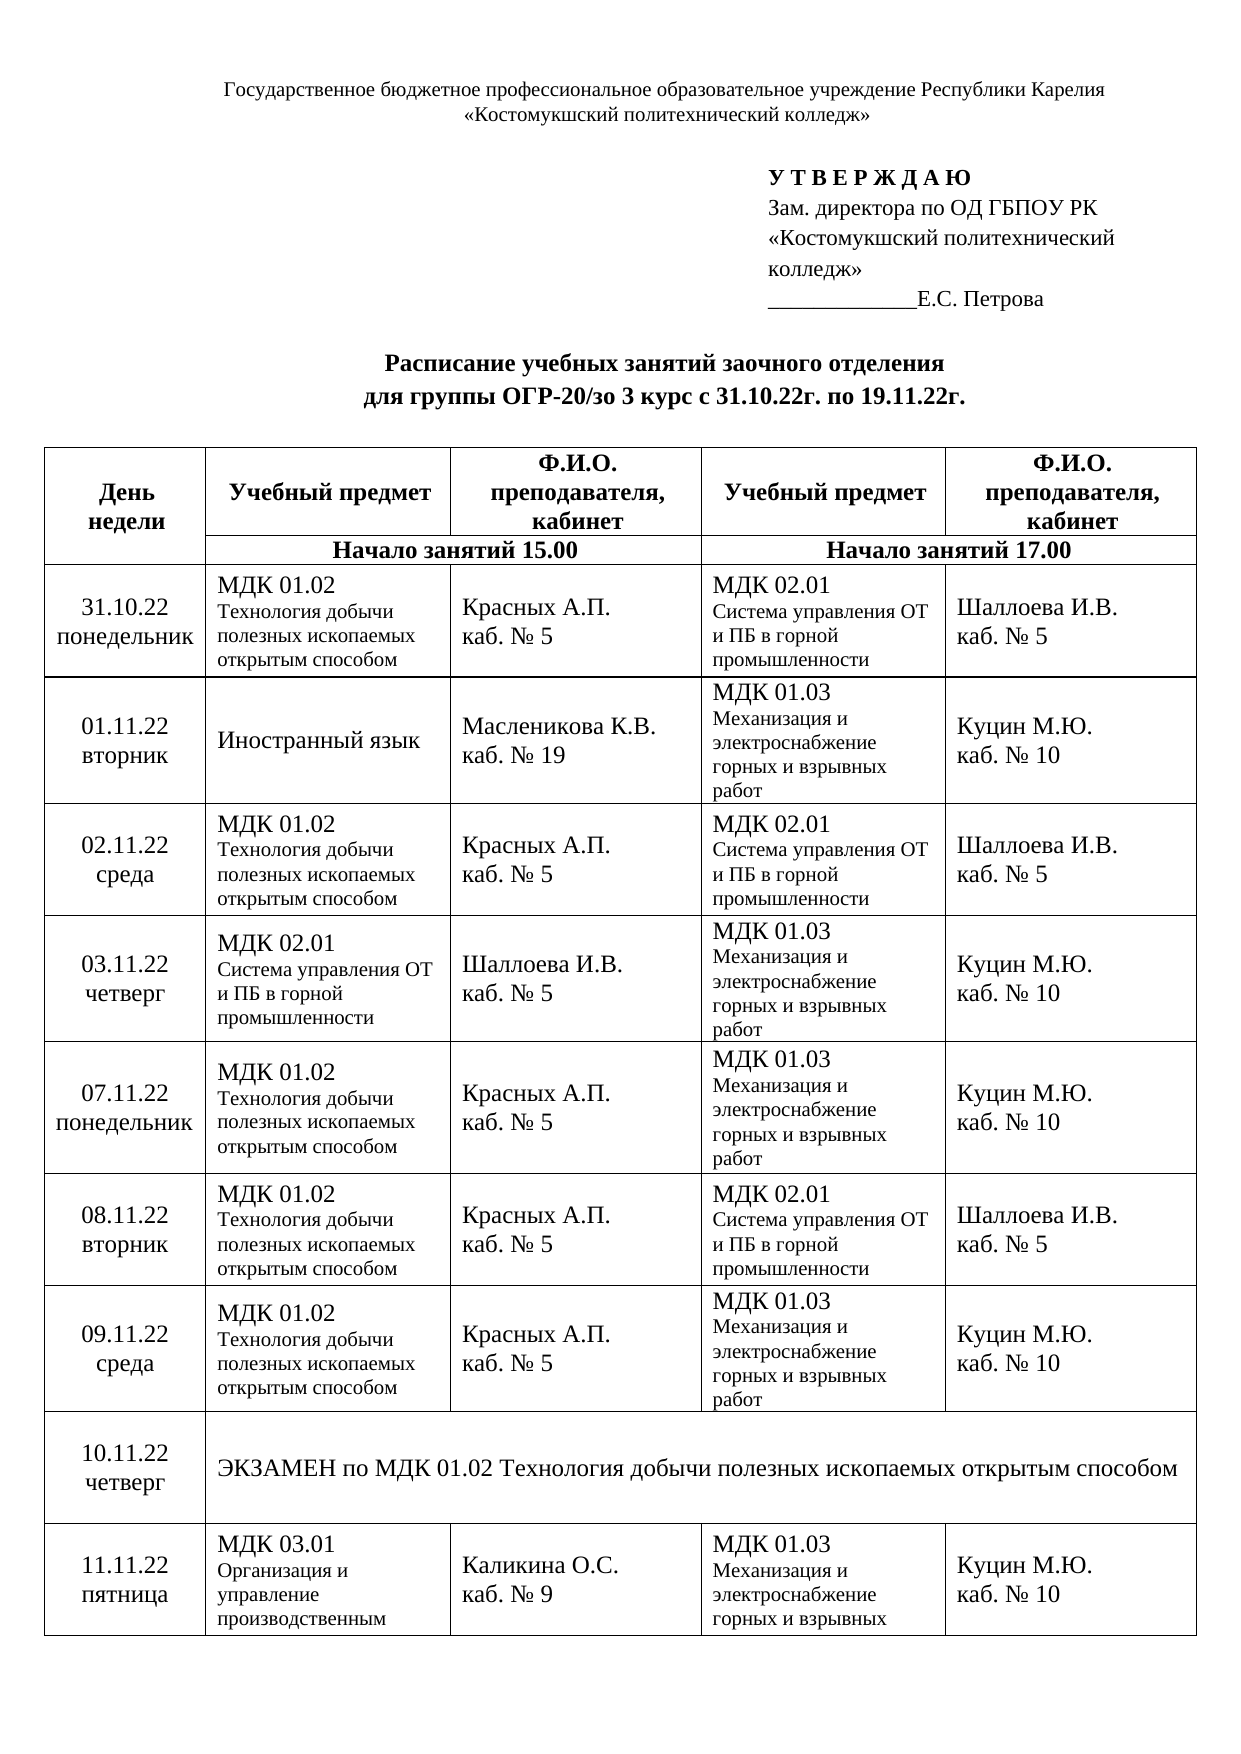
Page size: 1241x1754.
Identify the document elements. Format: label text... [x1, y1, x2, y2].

table_cell МДК 02.01 Система управления ОТ и ПБ в горной промышленности [206, 916, 450, 1041]
table_cell Масленикова К.В. каб. № 19 [451, 678, 701, 802]
table_cell МДК 01.03 Механизация и электроснабжение горных и взрывных работ [702, 1286, 945, 1411]
text У Т В Е Р Ж Д А Ю [768, 164, 1181, 190]
table_cell МДК 01.02 Технология добычи полезных ископаемых открытым способом [206, 1174, 450, 1285]
table_cell Куцин М.Ю. каб. № 10 [946, 916, 1196, 1041]
table_cell Шаллоева И.В. каб. № 5 [946, 565, 1196, 676]
table_cell 07.11.22 понедельник [45, 1042, 205, 1172]
table_cell Шаллоева И.В. каб. № 5 [946, 1174, 1196, 1285]
table_cell 01.11.22 вторник [45, 678, 205, 802]
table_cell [206, 1524, 450, 1635]
table_cell Начало занятий 15.00 [206, 536, 701, 564]
table_cell 02.11.22 среда [45, 804, 205, 915]
table_header Ф.И.О. преподавателя, кабинет [946, 448, 1196, 534]
table_cell МДК 01.02 Технология добычи полезных ископаемых открытым способом [206, 565, 450, 676]
table_cell МДК 02.01 Система управления ОТ и ПБ в горной промышленности [702, 565, 945, 676]
table_cell 10.11.22 четверг [45, 1412, 205, 1523]
table_cell МДК 01.02 Технология добычи полезных ископаемых открытым способом [206, 1042, 450, 1172]
table_cell МДК 01.03 Механизация и электроснабжение горных и взрывных работ [702, 678, 945, 802]
table_cell МДК 01.03 Механизация и электроснабжение горных и взрывных работ [702, 1042, 945, 1172]
table_cell МДК 02.01 Система управления ОТ и ПБ в горной промышленности [702, 804, 945, 915]
table_cell МДК 02.01 Система управления ОТ и ПБ в горной промышленности [702, 1174, 945, 1285]
table_cell Шаллоева И.В. каб. № 5 [451, 916, 701, 1041]
table_cell МДК 01.02 Технология добычи полезных ископаемых открытым способом [206, 804, 450, 915]
text Расписание учебных занятий заочного отделения [177, 348, 1152, 377]
table_cell Красных А.П. каб. № 5 [451, 1286, 701, 1411]
table_cell 03.11.22 четверг [45, 916, 205, 1041]
table_header Учебный предмет [702, 448, 945, 534]
table_cell ЭКЗАМЕН по МДК 01.02 Технология добычи полезных ископаемых открытым способом [206, 1412, 1196, 1523]
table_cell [451, 1524, 701, 1635]
text _____________Е.С. Петрова [768, 285, 1181, 311]
text «Костомукшский политехнический колледж» [177, 101, 1152, 126]
table_cell 31.10.22 понедельник [45, 565, 205, 676]
table_cell Иностранный язык [206, 678, 450, 802]
table_header День недели [45, 448, 205, 564]
table_cell МДК 01.03 Механизация и электроснабжение горных и взрывных работ [702, 916, 945, 1041]
table_cell Красных А.П. каб. № 5 [451, 565, 701, 676]
table_cell Красных А.П. каб. № 5 [451, 804, 701, 915]
table_cell 09.11.22 среда [45, 1286, 205, 1411]
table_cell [946, 1524, 1196, 1635]
text Зам. директора по ОД ГБПОУ РК [768, 194, 1181, 221]
table_cell Красных А.П. каб. № 5 [451, 1042, 701, 1172]
text Государственное бюджетное профессиональное образовательное учреждение Республики Карелия [177, 77, 1152, 101]
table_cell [702, 1524, 945, 1635]
table_header Ф.И.О. преподавателя, кабинет [451, 448, 701, 534]
table_cell МДК 01.02 Технология добычи полезных ископаемых открытым способом [206, 1286, 450, 1411]
table_cell Шаллоева И.В. каб. № 5 [946, 804, 1196, 915]
text для группы ОГР-20/зо 3 курс с 31.10.22г. по 19.11.22г. [177, 381, 1152, 410]
table_cell 11.11.22 пятница [45, 1524, 205, 1635]
table_cell Красных А.П. каб. № 5 [451, 1174, 701, 1285]
table_cell Куцин М.Ю. каб. № 10 [946, 678, 1196, 802]
table_cell Куцин М.Ю. каб. № 10 [946, 1042, 1196, 1172]
table_cell Начало занятий 17.00 [702, 536, 1196, 564]
text «Костомукшский политехнический колледж» [768, 224, 1181, 281]
table_header Учебный предмет [206, 448, 450, 534]
table_cell Куцин М.Ю. каб. № 10 [946, 1286, 1196, 1411]
table_cell 08.11.22 вторник [45, 1174, 205, 1285]
